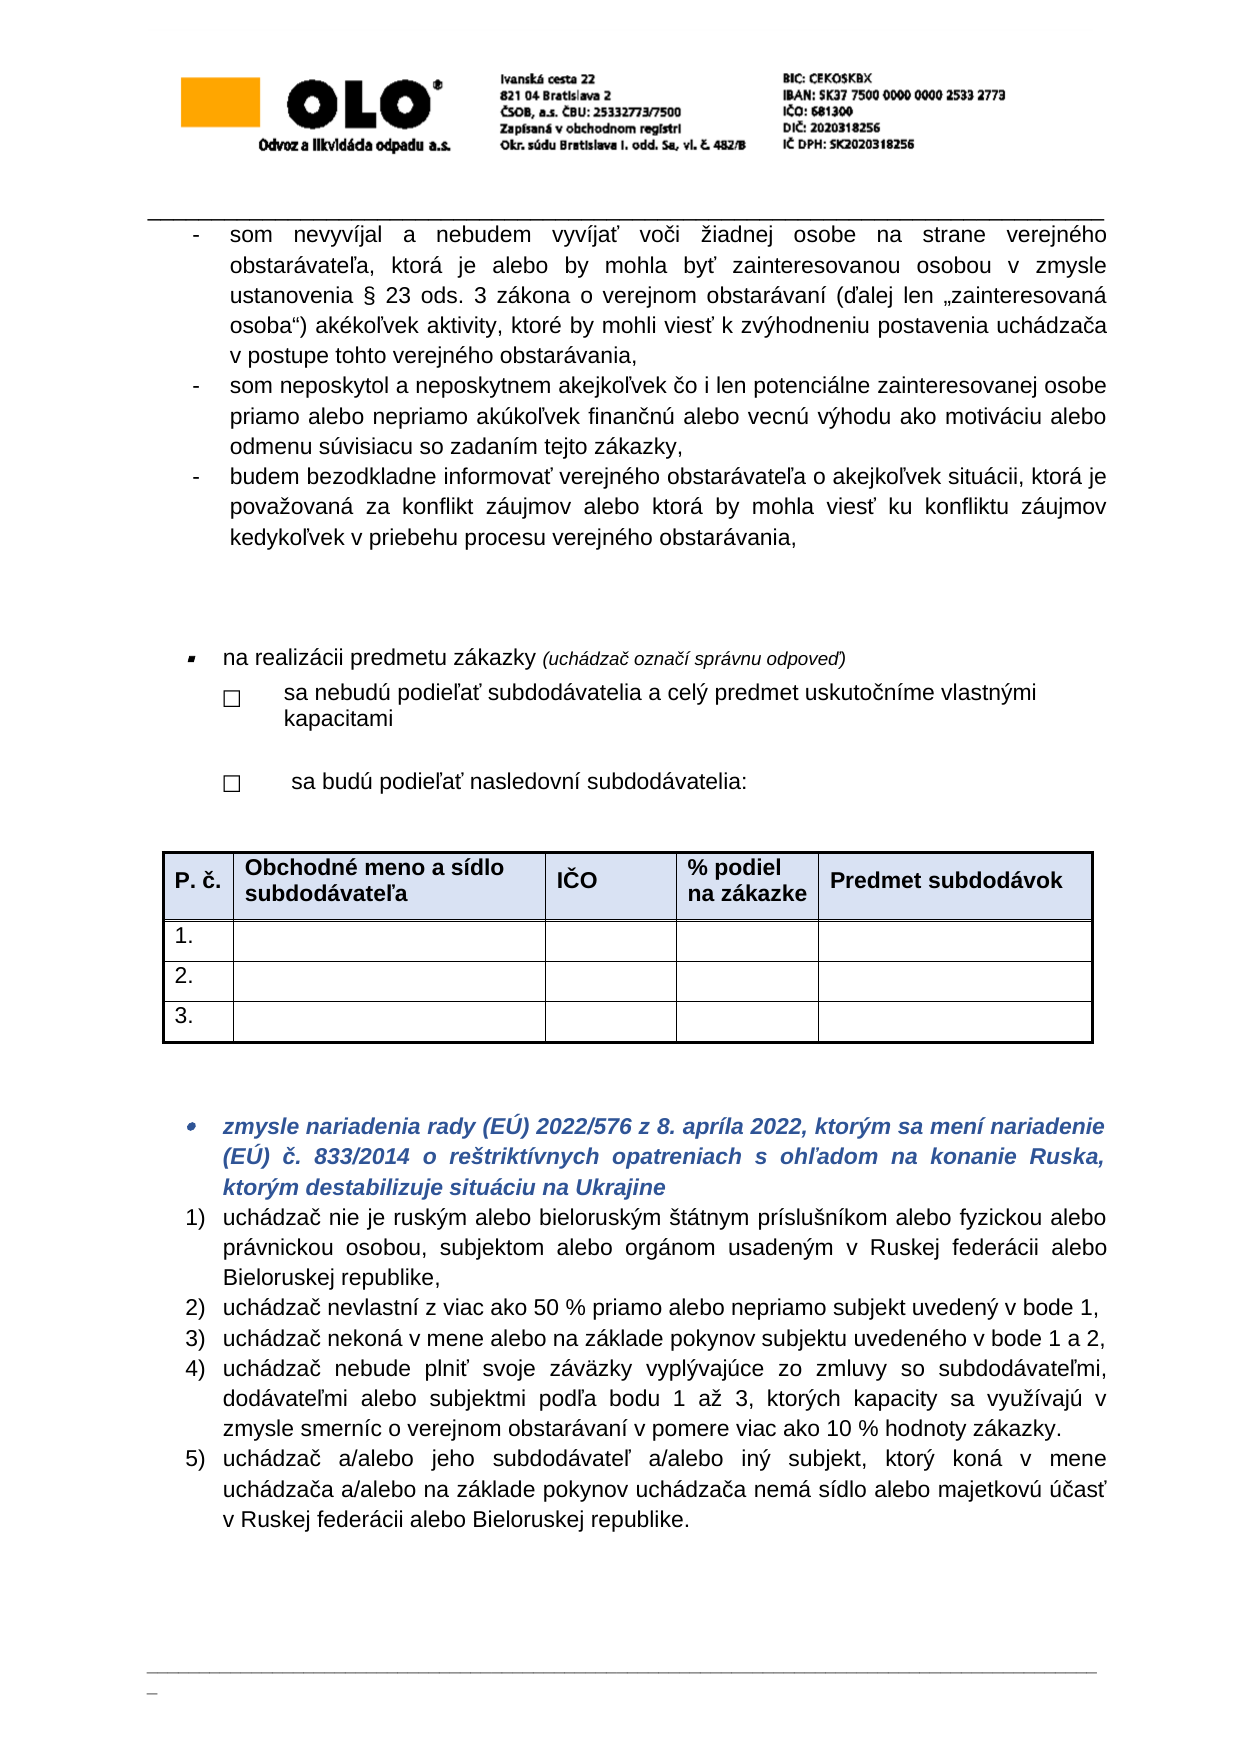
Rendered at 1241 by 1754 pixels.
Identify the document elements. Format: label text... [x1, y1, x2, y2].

table_cell [234, 922, 545, 961]
list budem bezodkladne informovať verejného obstarávateľa o akejkoľvek situácii, ktorá je považovaná za konflikt záujmov alebo ktorá by mohla viesť ku konfliktu záujmov kedykoľvek v priebehu procesu verejného obstarávania, [192, 463, 1107, 550]
table_header % podiel na zákazke [677, 854, 818, 919]
list na realizácii predmetu zákazky (uchádzač označí správnu odpoveď) [185, 644, 1107, 671]
list uchádzač nie je ruským alebo bieloruským štátnym príslušníkom alebo fyzickou alebo právnickou osobou, subjektom alebo orgánom usadeným v Ruskej federácii alebo Bieloruskej republike, [185, 1204, 1107, 1291]
table_cell 1. [165, 922, 233, 961]
table_cell [546, 962, 676, 1001]
table_header IČO [546, 854, 676, 919]
table_cell [677, 922, 818, 961]
table_cell 3. [165, 1002, 233, 1041]
table_header P. č. [165, 854, 233, 919]
list uchádzač nevlastní z viac ako 50 % priamo alebo nepriamo subjekt uvedený v bode 1, [185, 1294, 1107, 1321]
list som neposkytol a neposkytnem akejkoľvek čo i len potenciálne zainteresovanej osobe priamo alebo nepriamo akúkoľvek finančnú alebo vecnú výhodu ako motiváciu alebo odmenu súvisiacu so zadaním tejto zákazky, [192, 372, 1107, 459]
picture [147, 28, 1093, 190]
list uchádzač a/alebo jeho subdodávateľ a/alebo iný subjekt, ktorý koná v mene uchádzača a/alebo na základe pokynov uchádzača nemá sídlo alebo majetkovú účasť v Ruskej federácii alebo Bieloruskej republike. [185, 1445, 1107, 1532]
table_cell [819, 922, 1091, 961]
list uchádzač nebude plniť svoje záväzky vyplývajúce zo zmluvy so subdodávateľmi, dodávateľmi alebo subjektmi podľa bodu 1 až 3, ktorých kapacity sa využívajú v zmysle smerníc o verejnom obstarávaní v pomere viac ako 10 % hodnoty zákazky. [185, 1355, 1107, 1442]
table_cell [819, 1002, 1091, 1041]
table_header Predmet subdodávok [819, 854, 1091, 919]
table_cell 2. [165, 962, 233, 1001]
table_cell [819, 962, 1091, 1001]
list som nevyvíjal a nebudem vyvíjať voči žiadnej osobe na strane verejného obstarávateľa, ktorá je alebo by mohla byť zainteresovanou osobou v zmysle ustanovenia § 23 ods. 3 zákona o verejnom obstarávaní (ďalej len „zainteresovaná osoba“) akékoľvek aktivity, ktoré by mohli viesť k zvýhodneniu postavenia uchádzača v postupe tohto verejného obstarávania, [192, 221, 1107, 369]
table_cell [546, 922, 676, 961]
table_cell [677, 1002, 818, 1041]
list uchádzač nekoná v mene alebo na základe pokynov subjektu uvedeného v bode 1 a 2, [185, 1324, 1107, 1351]
list zmysle nariadenia rady (EÚ) 2022/576 z 8. apríla 2022, ktorým sa mení nariadenie (EÚ) č. 833/2014 o reštriktívnych opatreniach s ohľadom na konanie Ruska, ktorým destabilizuje situáciu na Ukrajine [185, 1113, 1107, 1200]
table_cell [234, 962, 545, 1001]
table_cell [234, 1002, 545, 1041]
table_cell [677, 962, 818, 1001]
table_header Obchodné meno a sídlo subdodávateľa [234, 854, 545, 919]
table_cell [546, 1002, 676, 1041]
